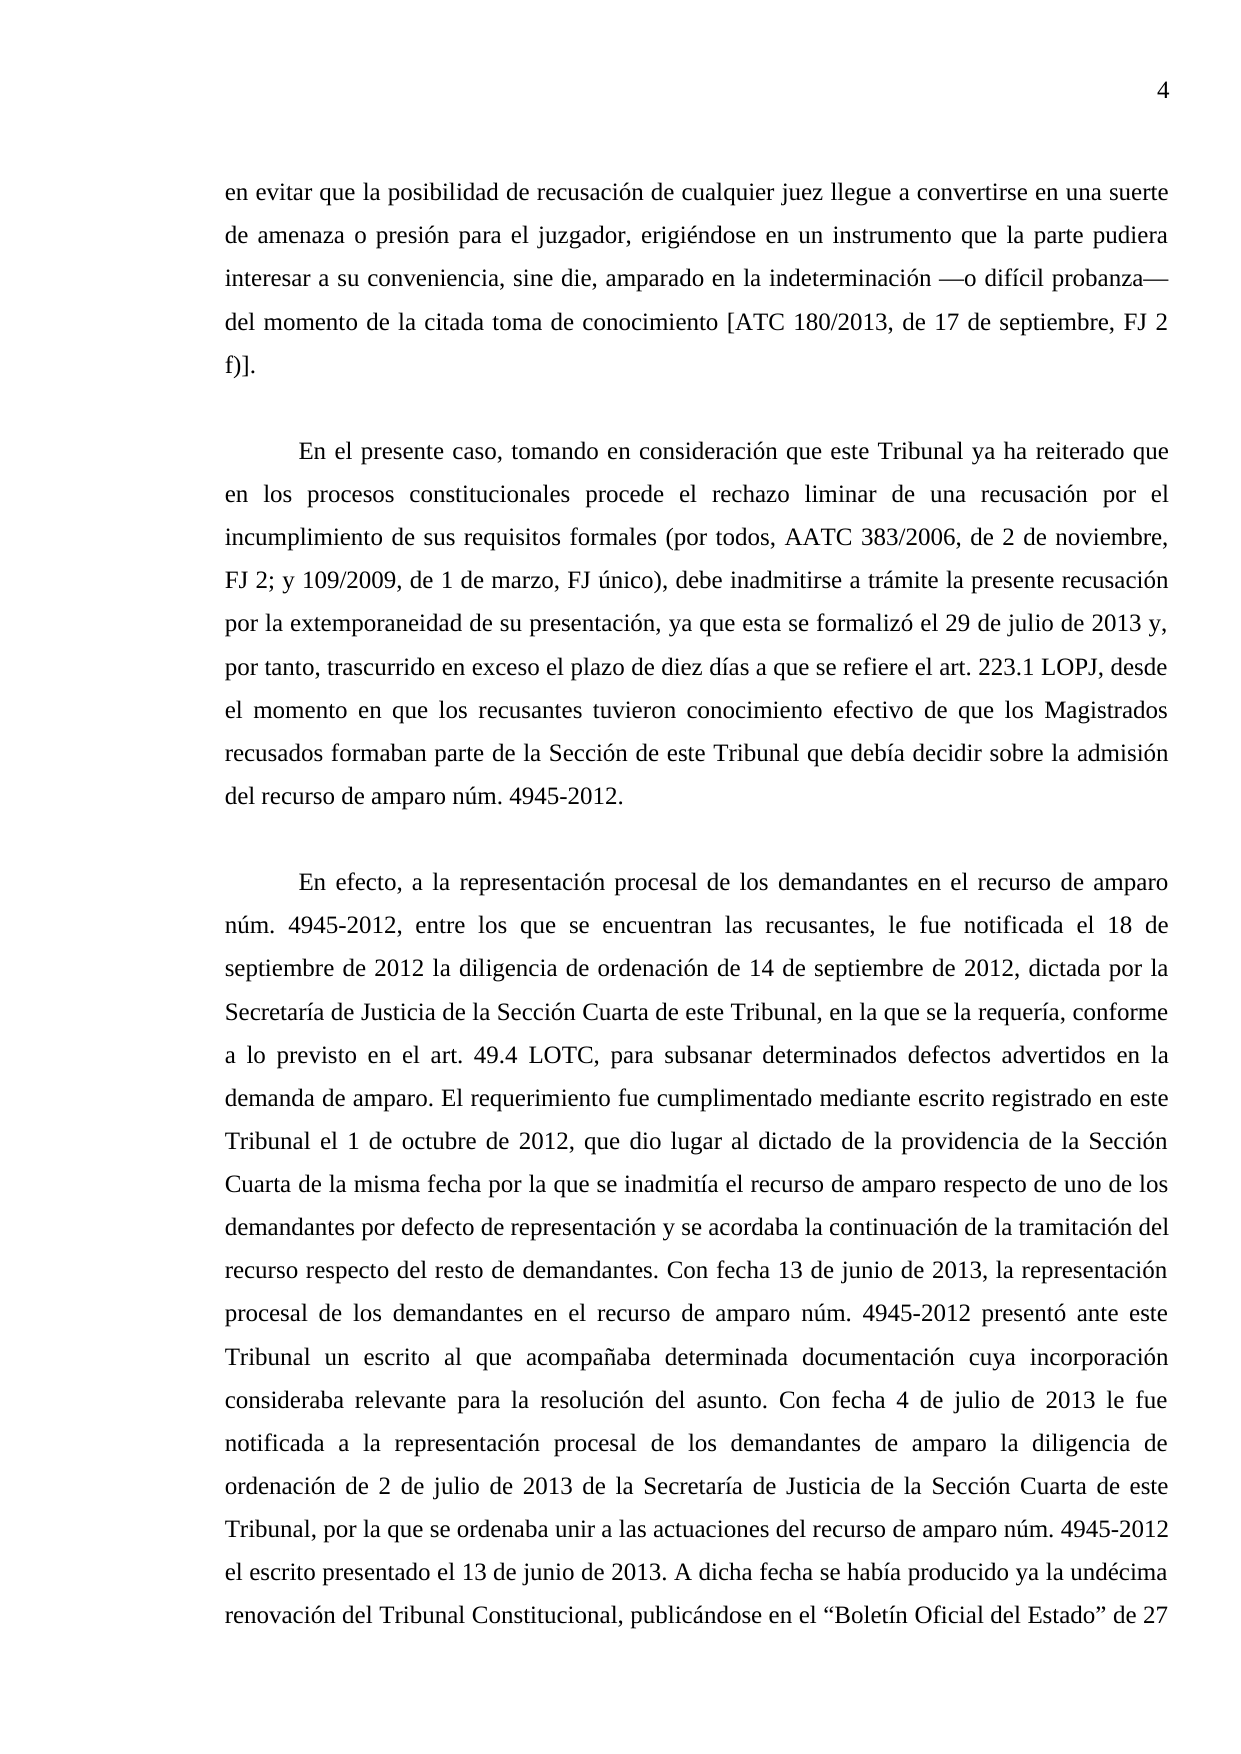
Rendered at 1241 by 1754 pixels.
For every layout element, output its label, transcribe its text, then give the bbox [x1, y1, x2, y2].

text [224, 867, 1169, 1629]
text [224, 177, 1169, 378]
text En el presente caso, tomando en consideración que este Tribunal ya ha reiterado que en los procesos constitucionales procede el rechazo liminar de una recusación por el incumplimiento de sus requisitos formales (por todos, AATC 383/2006, de 2 de noviembre, FJ 2; y 109/2009, de 1 de marzo, FJ único), debe inadmitirse a trámite la presente recusación por la extemporaneidad de su presentación, ya que esta se formalizó el 29 de julio de 2013 y, por tanto, trascurrido en exceso el plazo de diez días a que se refiere el art. 223.1 LOPJ, desde el momento en que los recusantes tuvieron conocimiento efectivo de que los Magistrados recusados formaban parte de la Sección de este Tribunal que debía decidir sobre la admisión del recurso de amparo núm. 4945-2012. [224, 436, 1169, 810]
